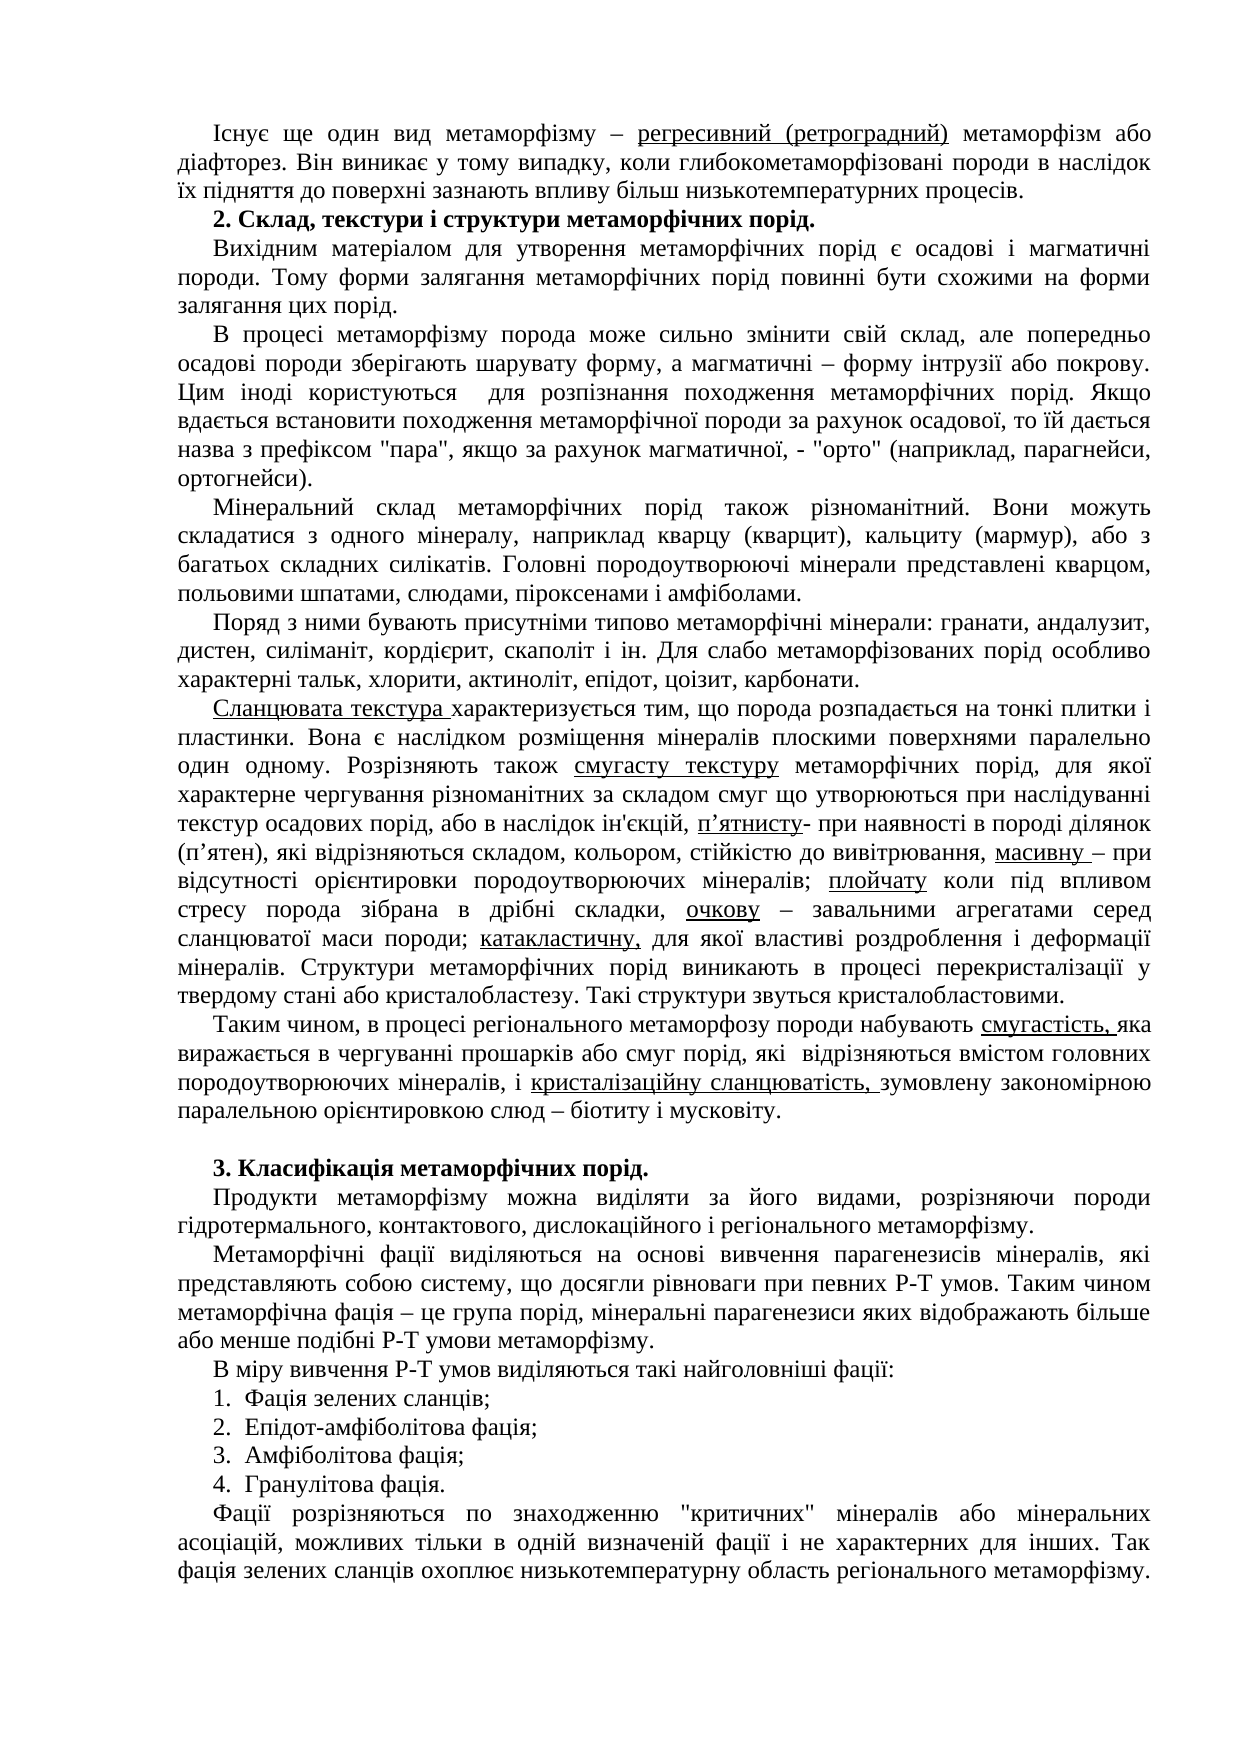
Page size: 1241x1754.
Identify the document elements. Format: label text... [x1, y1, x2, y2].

list Гранулітова фація. [177, 1469, 1152, 1498]
text Таким чином, в процесі регіонального метаморфозу породи набувають смугастість, яка виражається в чергуванні прошарків або смуг порід, які відрізняються вмістом головних породоутворюючих мінералів, і кристалізаційну сланцюватість, зумовлену закономірною паралельною орієнтировкою слюд – біотиту і мусковіту. [177, 1009, 1152, 1124]
text Мінеральний склад метаморфічних порід також різноманітний. Вони можуть складатися з одного мінералу, наприклад кварцу (кварцит), кальциту (мармур), або з багатьох складних силікатів. Головні породоутворюючі мінерали представлені кварцом, польовими шпатами, слюдами, піроксенами і амфіболами. [177, 492, 1152, 607]
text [177, 1498, 1152, 1584]
text Вихідним матеріалом для утворення метаморфічних порід є осадові і магматичні породи. Тому форми залягання метаморфічних порід повинні бути схожими на форми залягання цих порід. [177, 233, 1152, 319]
text 3. Класифікація метаморфічних порід. [177, 1153, 1152, 1182]
text В процесі метаморфізму порода може сильно змінити свій склад, але попередньо осадові породи зберігають шарувату форму, а магматичні – форму інтрузії або покрову. Цим іноді користуються для розпізнання походження метаморфічних порід. Якщо вдається встановити походження метаморфічної породи за рахунок осадової, то їй дається назва з префіксом "пара", якщо за рахунок магматичної, - "орто" (наприклад, парагнейси, ортогнейси). [177, 319, 1152, 492]
list Амфіболітова фація; [177, 1441, 1152, 1469]
list Фація зелених сланців; [177, 1383, 1152, 1412]
list Епідот-амфіболітова фація; [177, 1412, 1152, 1441]
text В міру вивчення Р-Т умов виділяються такі найголовніші фації: [177, 1354, 1152, 1383]
text Метаморфічні фації виділяються на основі вивчення парагенезисів мінералів, які представляють собою систему, що досягли рівноваги при певних Р-Т умов. Таким чином метаморфічна фація – це група порід, мінеральні парагенезиси яких відображають більше або менше подібні Р-Т умови метаморфізму. [177, 1239, 1152, 1354]
text Поряд з ними бувають присутніми типово метаморфічні мінерали: гранати, андалузит, дистен, силіманіт, кордієрит, скаполіт і ін. Для слабо метаморфізованих порід особливо характерні тальк, хлорити, актиноліт, епідот, цоізит, карбонати. [177, 607, 1152, 693]
text Існує ще один вид метаморфізму – регресивний (ретроградний) метаморфізм або діафторез. Він виникає у тому випадку, коли глибокометаморфізовані породи в наслідок їх підняття до поверхні зазнають впливу більш низькотемпературних процесів. [177, 118, 1152, 204]
text Продукти метаморфізму можна виділяти за його видами, розрізняючи породи гідротермального, контактового, дислокаційного і регіонального метаморфізму. [177, 1182, 1152, 1239]
text 2. Склад, текстури і структури метаморфічних порід. [177, 204, 1152, 233]
text Сланцювата текстура характеризується тим, що порода розпадається на тонкі плитки і пластинки. Вона є наслідком розміщення мінералів плоскими поверхнями паралельно один одному. Розрізняють також смугасту текстуру метаморфічних порід, для якої характерне чергування різноманітних за складом смуг що утворюються при наслідуванні текстур осадових порід, або в наслідок ін'єкцій, п’ятнисту- при наявності в породі ділянок (п’ятен), які відрізняються складом, кольором, стійкістю до вивітрювання, масивну – при відсутності орієнтировки породоутворюючих мінералів; плойчату коли під впливом стресу порода зібрана в дрібні складки, очкову – завальними агрегатами серед сланцюватої маси породи; катакластичну, для якої властиві роздроблення і деформації мінералів. Структури метаморфічних порід виникають в процесі перекристалізації у твердому стані або кристалобластезу. Такі структури звуться кристалобластовими. [177, 693, 1152, 1009]
